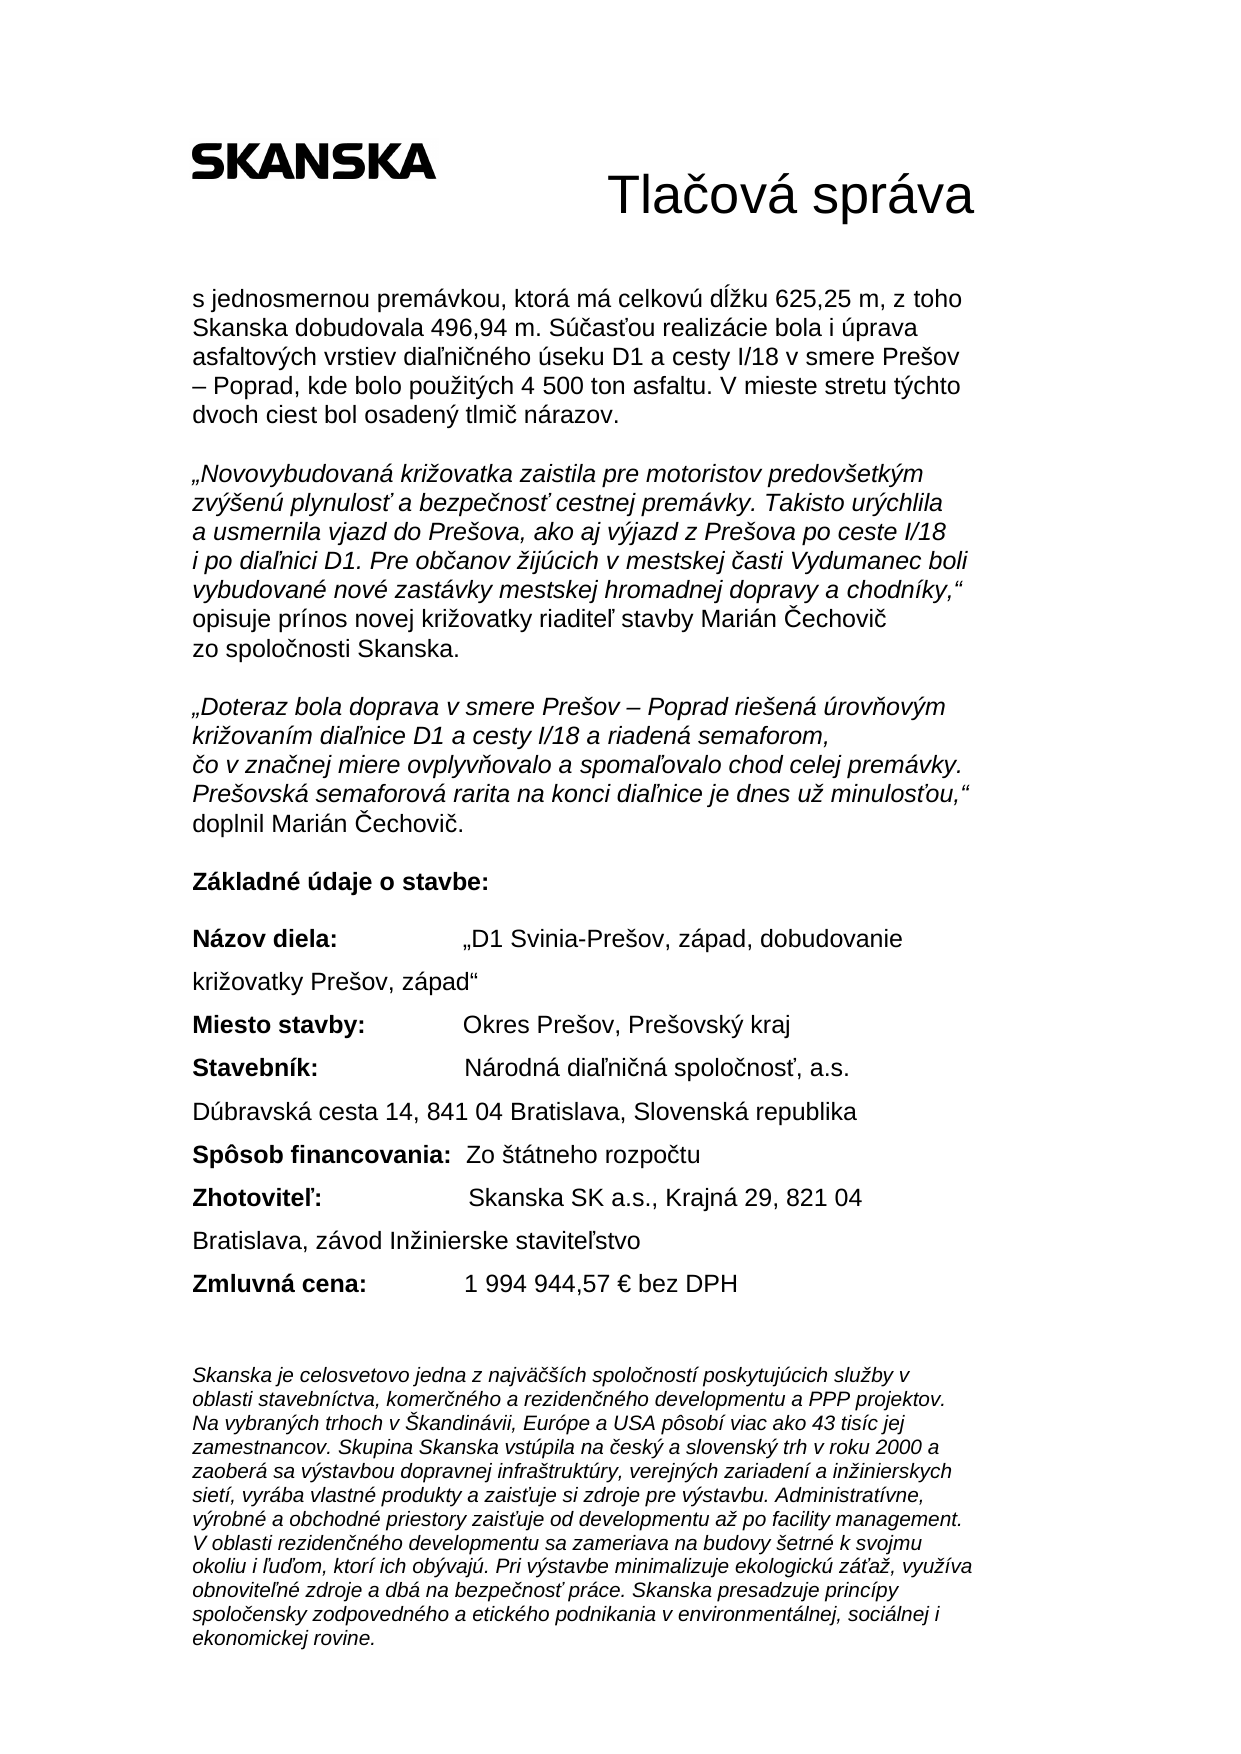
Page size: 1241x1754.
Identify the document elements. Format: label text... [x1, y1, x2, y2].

picture [189, 138, 439, 181]
text Spôsob financovania: Zo štátneho rozpočtu [192, 1139, 974, 1168]
text Názov diela: „D1 Svinia-Prešov, západ, dobudovanie križovatky Prešov, západ“ [192, 924, 974, 996]
text Zmluvná cena: 1 994 944,57 € bez DPH [192, 1269, 974, 1298]
text Základné údaje o stavbe: [192, 866, 974, 895]
text „Novovybudovaná križovatka zaistila pre motoristov predovšetkým zvýšenú plynulosť a bezpečnosť cestnej premávky. Takisto urýchlila a usmernila vjazd do Prešova, ako aj výjazd z Prešova po ceste I/18 i po diaľnici D1. Pre občanov žijúcich v mestskej časti Vydumanec boli vybudované nové zastávky mestskej hromadnej dopravy a chodníky,“ opisuje prínos novej križovatky riaditeľ stavby Marián Čechovič zo spoločnosti Skanska. [192, 458, 974, 662]
text „Doteraz bola doprava v smere Prešov – Poprad riešená úrovňovým križovaním diaľnice D1 a cesty I/18 a riadená semaforom, čo v značnej miere ovplyvňovalo a spomaľovalo chod celej premávky. Prešovská semaforová rarita na konci diaľnice je dnes už minulosťou,“ doplnil Marián Čechovič. [192, 691, 974, 837]
text Miesto stavby: Okres Prešov, Prešovský kraj [192, 1010, 974, 1039]
text Zhotoviteľ: Skanska SK a.s., Krajná 29, 821 04 Bratislava, závod Inžinierske staviteľstvo [192, 1183, 974, 1254]
text Stavebník: Národná diaľničná spoločnosť, a.s. Dúbravská cesta 14, 841 04 Bratislava, Slovenská republika [192, 1053, 974, 1125]
